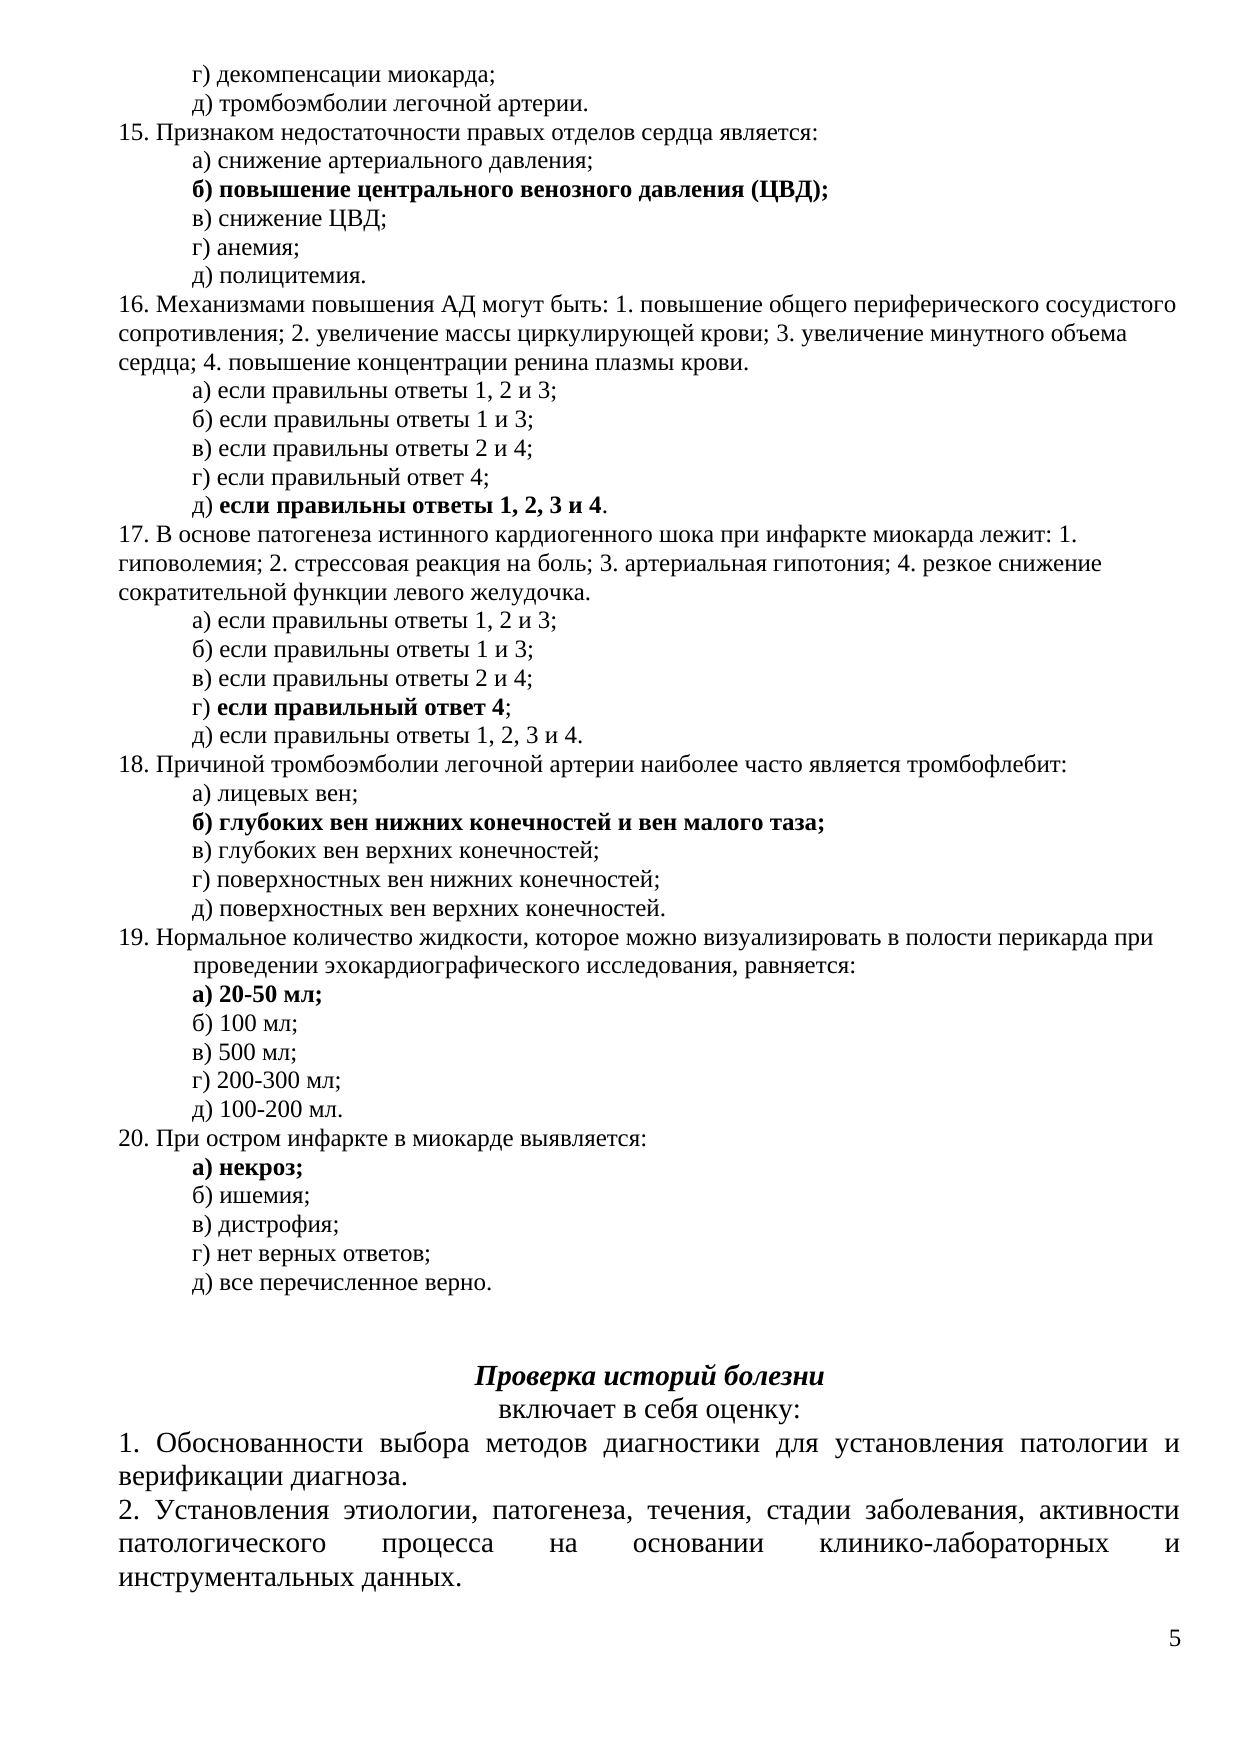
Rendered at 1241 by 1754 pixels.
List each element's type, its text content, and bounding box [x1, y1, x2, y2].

text 19. Нормальное количество жидкости, которое можно визуализировать в полости перикарда при проведении эхокардиографического исследования, равняется: [118, 922, 1181, 979]
text в) если правильны ответы 2 и 4; [192, 663, 1181, 692]
text д) тромбоэмболии легочной артерии. [192, 88, 1181, 117]
text а) некроз; [192, 1152, 1181, 1180]
text а) снижение артериального давления; [192, 145, 1181, 174]
text 18. Причиной тромбоэмболии легочной артерии наиболее часто является тромбофлебит: [118, 749, 1181, 778]
text а) лицевых вен; [118, 778, 1181, 807]
text в) снижение ЦВД; [192, 203, 1181, 232]
text в) глубоких вен верхних конечностей; [192, 835, 1181, 864]
text г) анемия; [192, 232, 1181, 260]
text а) 20-50 мл; [192, 979, 1181, 1008]
text 17. В основе патогенеза истинного кардиогенного шока при инфаркте миокарда лежит: 1. гиповолемия; 2. стрессовая реакция на боль; 3. артериальная гипотония; 4. резкое снижение сократительной функции левого желудочка. [118, 519, 1181, 605]
text б) если правильны ответы 1 и 3; [192, 634, 1181, 663]
text в) дистрофия; [192, 1209, 1181, 1238]
text г) если правильный ответ 4; [192, 692, 1181, 720]
text 2. Установления этиологии, патогенеза, течения, стадии заболевания, активности патологического процесса на основании клинико-лабораторных и инструментальных данных. [118, 1492, 1181, 1592]
text 16. Механизмами повышения АД могут быть: 1. повышение общего периферического сосудистого сопротивления; 2. увеличение массы циркулирующей крови; 3. увеличение минутного объема сердца; 4. повышение концентрации ренина плазмы крови. [118, 289, 1181, 375]
text г) 200-300 мл; [192, 1065, 1181, 1094]
text 20. При остром инфаркте в миокарде выявляется: [118, 1123, 1181, 1152]
text Проверка историй болезни [118, 1358, 1181, 1391]
text д) поверхностных вен верхних конечностей. [192, 893, 1181, 922]
text в) 500 мл; [192, 1037, 1181, 1065]
text б) глубоких вен нижних конечностей и вен малого таза; [192, 807, 1181, 835]
text а) если правильны ответы 1, 2 и 3; [192, 605, 1181, 634]
text д) полицитемия. [192, 260, 1181, 289]
text б) повышение центрального венозного давления (ЦВД); [192, 174, 1181, 203]
text включает в себя оценку: [118, 1391, 1181, 1425]
text д) все перечисленное верно. [192, 1267, 1181, 1295]
text б) если правильны ответы 1 и 3; [192, 404, 1181, 433]
text в) если правильны ответы 2 и 4; [192, 433, 1181, 462]
text б) 100 мл; [192, 1008, 1181, 1037]
text г) если правильный ответ 4; [192, 462, 1181, 490]
text д) если правильны ответы 1, 2, 3 и 4. [192, 720, 1181, 749]
text а) если правильны ответы 1, 2 и 3; [192, 375, 1181, 404]
text г) поверхностных вен нижних конечностей; [192, 864, 1181, 893]
text 15. Признаком недостаточности правых отделов сердца является: [118, 117, 1181, 145]
text г) декомпенсации миокарда; [192, 59, 1181, 88]
text д) если правильны ответы 1, 2, 3 и 4. [192, 490, 1181, 519]
text г) нет верных ответов; [192, 1238, 1181, 1267]
text д) 100-200 мл. [192, 1094, 1181, 1123]
text б) ишемия; [192, 1180, 1181, 1209]
text 1. Обоснованности выбора методов диагностики для установления патологии и верификации диагноза. [118, 1425, 1181, 1492]
